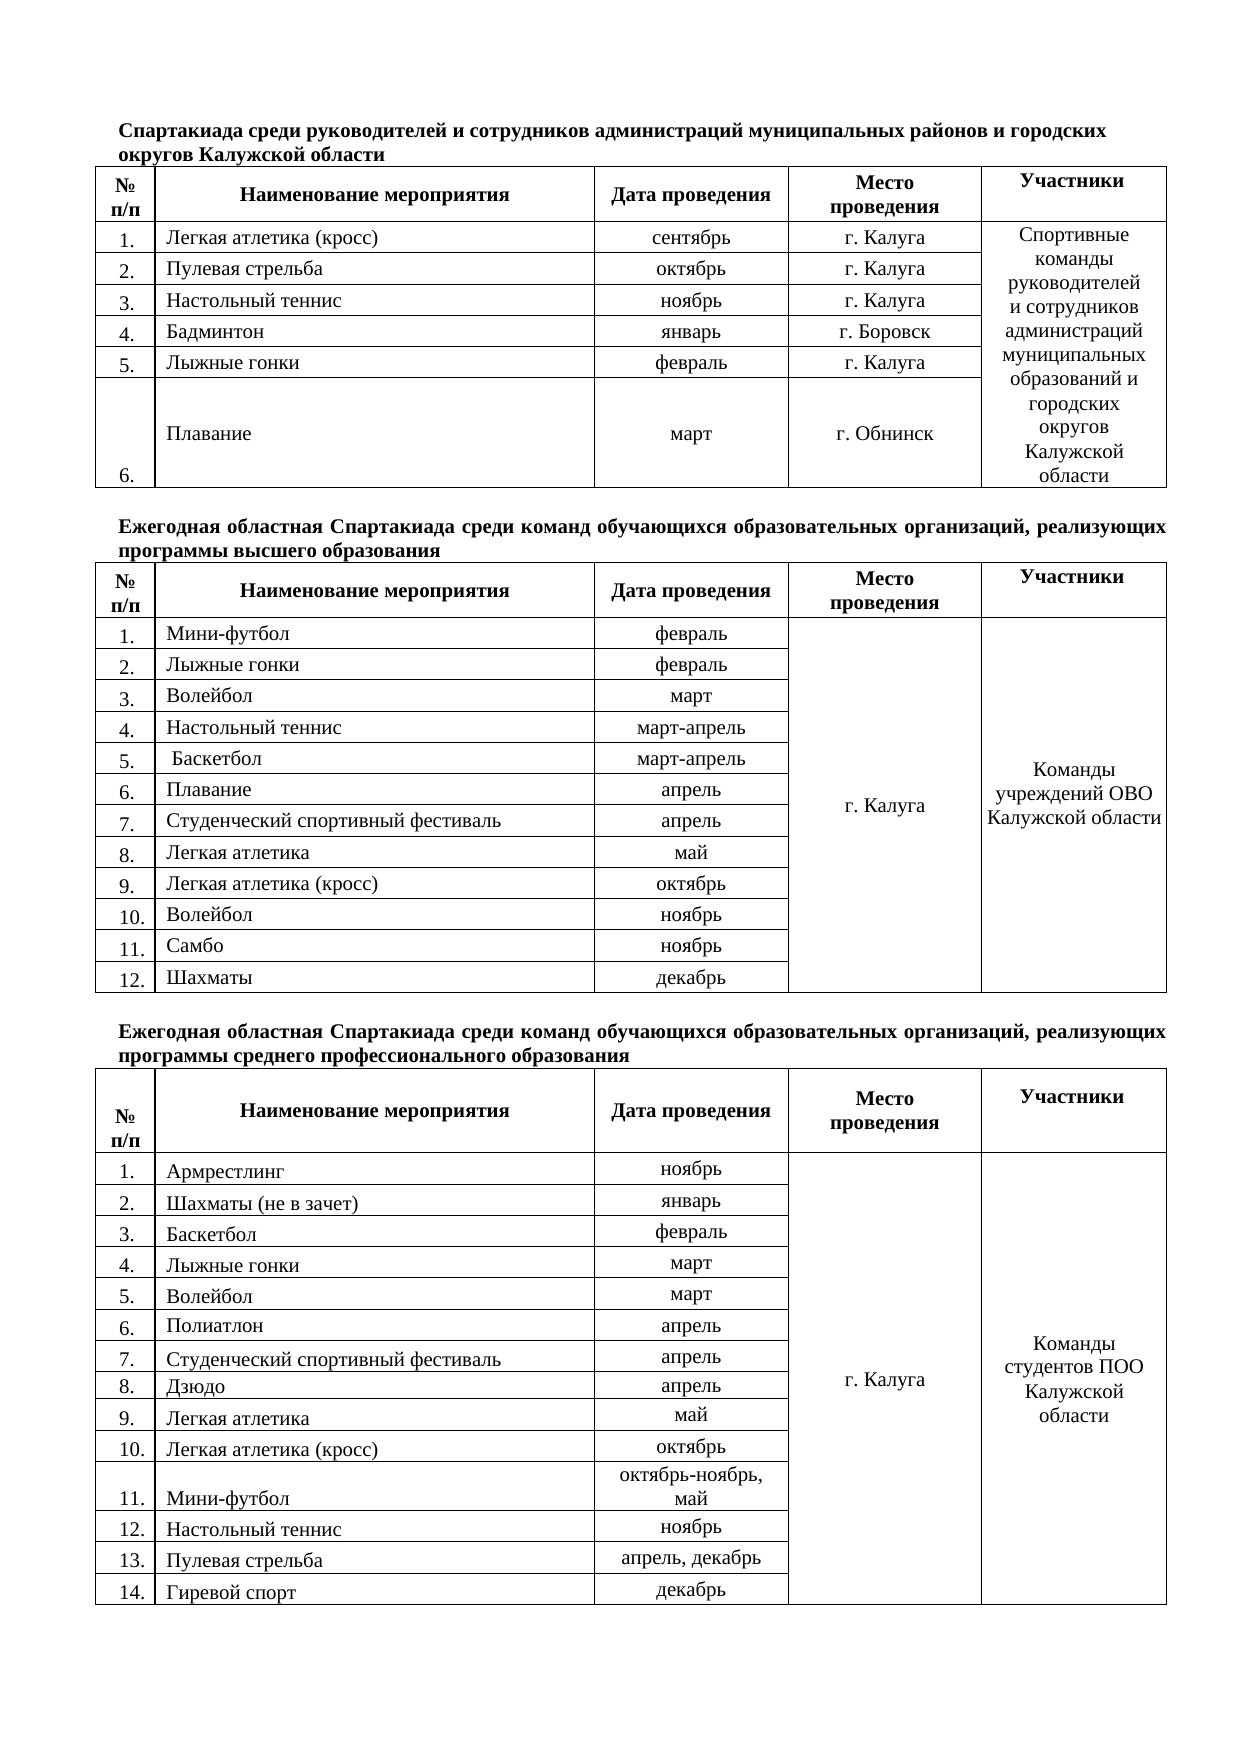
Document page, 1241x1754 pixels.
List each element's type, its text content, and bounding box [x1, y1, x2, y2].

table_cell [96, 1185, 154, 1215]
table_cell [96, 347, 154, 377]
table_cell Волейбол [156, 1278, 594, 1308]
table_cell [96, 378, 154, 487]
text Ежегодная областная Спартакиада среди команд обучающихся образовательных организаций, реализующих программы среднего профессионального образования [118, 1019, 1167, 1067]
table_cell Настольный теннис [156, 285, 594, 315]
table_cell [96, 837, 154, 867]
table_cell Шахматы (не в зачет) [156, 1185, 594, 1215]
table_cell г. Калуга [789, 253, 981, 283]
table_header Место проведения [789, 1069, 981, 1152]
table_cell [96, 1399, 154, 1429]
table_cell февраль [595, 649, 788, 679]
table_cell Дзюдо [156, 1372, 594, 1398]
table_cell Команды учреждений ОВО Калужской области [982, 618, 1166, 992]
table_header Наименование мероприятия [156, 167, 594, 221]
table_cell г. Калуга [789, 618, 981, 992]
table_cell Легкая атлетика [156, 1399, 594, 1429]
table_cell г. Калуга [789, 347, 981, 377]
table_cell декабрь [595, 1574, 788, 1604]
table_cell г. Обнинск [789, 378, 981, 487]
table_header Участники [982, 167, 1166, 221]
table_cell октябрь [595, 868, 788, 898]
table_header Участники [982, 1069, 1166, 1152]
table_cell Настольный теннис [156, 1511, 594, 1541]
table_cell [96, 1431, 154, 1461]
table_cell [96, 1247, 154, 1277]
table_cell Плавание [156, 774, 594, 804]
table_cell [96, 962, 154, 992]
text Ежегодная областная Спартакиада среди команд обучающихся образовательных организаций, реализующих программы высшего образования [118, 514, 1167, 562]
table_cell Лыжные гонки [156, 649, 594, 679]
table_cell ноябрь [595, 285, 788, 315]
table_header Дата проведения [595, 1069, 788, 1152]
table_cell ноябрь [595, 930, 788, 961]
table_cell февраль [595, 618, 788, 648]
table_cell [96, 1511, 154, 1541]
table_cell март-апрель [595, 712, 788, 742]
table_cell г. Калуга [789, 285, 981, 315]
table_cell [96, 222, 154, 252]
table_cell [96, 930, 154, 961]
table_cell [96, 1574, 154, 1604]
table_cell Команды студентов ПОО Калужской области [982, 1153, 1166, 1604]
table_cell октябрь [595, 253, 788, 283]
table_cell [96, 1542, 154, 1572]
table_cell март [595, 1247, 788, 1277]
table_cell [96, 618, 154, 648]
table_cell Полиатлон [156, 1310, 594, 1340]
table_cell Баскетбол [156, 743, 594, 773]
table_header №п/п [96, 167, 154, 221]
table_cell [96, 1216, 154, 1246]
table_header №п/п [96, 563, 154, 617]
table_cell апрель [595, 805, 788, 836]
table_cell Лыжные гонки [156, 1247, 594, 1277]
table_header Место проведения [789, 167, 981, 221]
table_cell Волейбол [156, 899, 594, 929]
table_cell [96, 649, 154, 679]
table_cell [96, 868, 154, 898]
table_cell февраль [595, 1216, 788, 1246]
table_cell [96, 1153, 154, 1183]
table_cell Бадминтон [156, 316, 594, 346]
table_cell г. Калуга [789, 1153, 981, 1604]
table_cell [96, 805, 154, 836]
table_cell [96, 899, 154, 929]
table_cell апрель [595, 1372, 788, 1398]
table_cell [96, 743, 154, 773]
text Спартакиада среди руководителей и сотрудников администраций муниципальных районов и городских округов Калужской области [118, 118, 1167, 166]
table_cell май [595, 837, 788, 867]
table_cell декабрь [595, 962, 788, 992]
table_cell [96, 316, 154, 346]
table_cell [96, 285, 154, 315]
table_cell [96, 680, 154, 711]
table_cell [96, 1462, 154, 1510]
table_cell апрель [595, 774, 788, 804]
table_cell Легкая атлетика (кросс) [156, 1431, 594, 1461]
table_header Участники [982, 563, 1166, 617]
table_cell [96, 712, 154, 742]
table_cell Шахматы [156, 962, 594, 992]
table_cell Студенческий спортивный фестиваль [156, 805, 594, 836]
table_cell Легкая атлетика [156, 837, 594, 867]
table_cell ноябрь [595, 1511, 788, 1541]
table_cell г. Калуга [789, 222, 981, 252]
table_cell февраль [595, 347, 788, 377]
table_cell март-апрель [595, 743, 788, 773]
table_cell январь [595, 316, 788, 346]
table_cell октябрь [595, 1431, 788, 1461]
table_cell [96, 774, 154, 804]
table_cell Самбо [156, 930, 594, 961]
table_cell Пулевая стрельба [156, 1542, 594, 1572]
table_cell Мини-футбол [156, 1462, 594, 1510]
table_cell январь [595, 1185, 788, 1215]
table_cell Гиревой спорт [156, 1574, 594, 1604]
table_cell Легкая атлетика (кросс) [156, 868, 594, 898]
table_cell Спортивные команды руководителей и сотрудников администраций муниципальных образований и городских округов Калужской области [982, 222, 1166, 487]
table_cell [96, 1310, 154, 1340]
table_cell март [595, 1278, 788, 1308]
table_cell Легкая атлетика (кросс) [156, 222, 594, 252]
table_header Место проведения [789, 563, 981, 617]
table_cell [96, 1341, 154, 1371]
table_header Дата проведения [595, 563, 788, 617]
table_header №п/п [96, 1069, 154, 1152]
table_cell сентябрь [595, 222, 788, 252]
table_cell Лыжные гонки [156, 347, 594, 377]
table_header Дата проведения [595, 167, 788, 221]
table_header Наименование мероприятия [156, 563, 594, 617]
table_cell Мини-футбол [156, 618, 594, 648]
table_cell Плавание [156, 378, 594, 487]
table_cell апрель [595, 1310, 788, 1340]
table_header Наименование мероприятия [156, 1069, 594, 1152]
table_cell [96, 1278, 154, 1308]
table_cell [96, 1372, 154, 1398]
table_cell г. Боровск [789, 316, 981, 346]
table_cell март [595, 680, 788, 711]
table_cell апрель [595, 1341, 788, 1371]
table_cell апрель, декабрь [595, 1542, 788, 1572]
table_cell Волейбол [156, 680, 594, 711]
table_cell Армрестлинг [156, 1153, 594, 1183]
table_cell [96, 253, 154, 283]
table_cell Настольный теннис [156, 712, 594, 742]
table_cell май [595, 1399, 788, 1429]
table_cell ноябрь [595, 899, 788, 929]
table_cell март [595, 378, 788, 487]
table_cell Баскетбол [156, 1216, 594, 1246]
table_cell Пулевая стрельба [156, 253, 594, 283]
table_cell ноябрь [595, 1153, 788, 1183]
table_cell октябрь-ноябрь, май [595, 1462, 788, 1510]
table_cell Студенческий спортивный фестиваль [156, 1341, 594, 1371]
